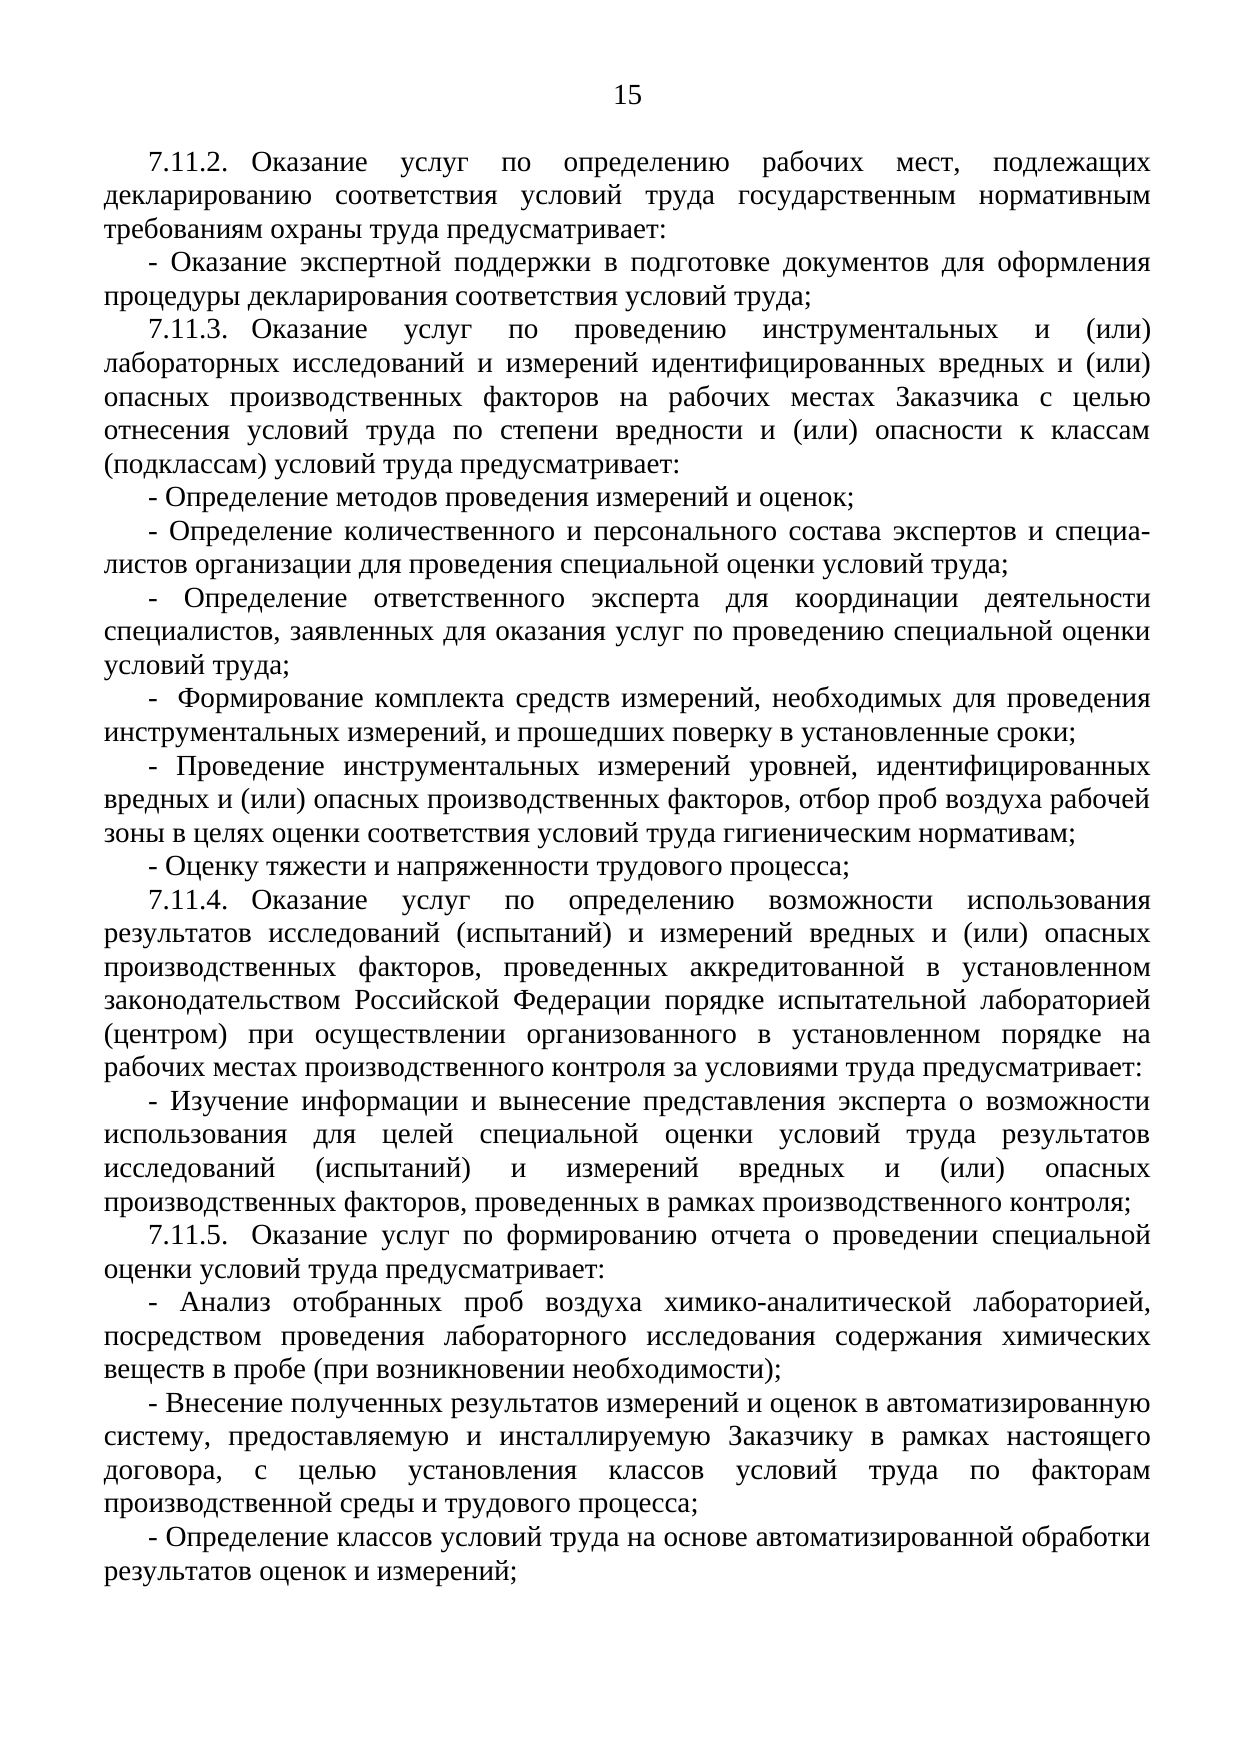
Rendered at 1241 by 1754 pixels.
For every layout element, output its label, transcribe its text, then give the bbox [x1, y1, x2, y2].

text 7.11.4. Оказание услуг по определению возможности использования результатов исследований (испытаний) и измерений вредных и (или) опасных производственных факторов, проведенных аккредитованной в установленном законодательством Российской Федерации порядке испытательной лабораторией (центром) при осуществлении организованного в установленном порядке на рабочих местах производственного контроля за условиями труда предусматривает: [103, 882, 1152, 1083]
text 7.11.5. Оказание услуг по формированию отчета о проведении специальной оценки условий труда предусматривает: [103, 1217, 1152, 1284]
text - Оказание экспертной поддержки в подготовке документов для оформления процедуры декларирования соответствия условий труда; [103, 244, 1152, 312]
text - Определение количественного и персонального состава экспертов и специа-листов организации для проведения специальной оценки условий труда; [103, 513, 1152, 580]
text - Проведение инструментальных измерений уровней, идентифицированных вредных и (или) опасных производственных факторов, отбор проб воздуха рабочей зоны в целях оценки соответствия условий труда гигиеническим нормативам; [103, 748, 1152, 848]
text 7.11.2. Оказание услуг по определению рабочих мест, подлежащих декларированию соответствия условий труда государственным нормативным требованиям охраны труда предусматривает: [103, 144, 1152, 244]
text - Внесение полученных результатов измерений и оценок в автоматизированную систему, предоставляемую и инсталлируемую Заказчику в рамках настоящего договора, с целью установления классов условий труда по факторам производственной среды и трудового процесса; [103, 1385, 1152, 1519]
text - Определение классов условий труда на основе автоматизированной обработки результатов оценок и измерений; [103, 1519, 1152, 1586]
text 7.11.3. Оказание услуг по проведению инструментальных и (или) лабораторных исследований и измерений идентифицированных вредных и (или) опасных производственных факторов на рабочих местах Заказчика с целью отнесения условий труда по степени вредности и (или) опасности к классам (подклассам) условий труда предусматривает: [103, 312, 1152, 479]
text - Определение ответственного эксперта для координации деятельности специалистов, заявленных для оказания услуг по проведению специальной оценки условий труда; [103, 580, 1152, 681]
text - Изучение информации и вынесение представления эксперта о возможности использования для целей специальной оценки условий труда результатов исследований (испытаний) и измерений вредных и (или) опасных производственных факторов, проведенных в рамках производственного контроля; [103, 1083, 1152, 1217]
text - Оценку тяжести и напряженности трудового процесса; [103, 848, 1152, 882]
text - Анализ отобранных проб воздуха химико-аналитической лабораторией, посредством проведения лабораторного исследования содержания химических веществ в пробе (при возникновении необходимости); [103, 1284, 1152, 1385]
text - Формирование комплекта средств измерений, необходимых для проведения инструментальных измерений, и прошедших поверку в установленные сроки; [103, 681, 1152, 748]
text - Определение методов проведения измерений и оценок; [103, 479, 1152, 513]
